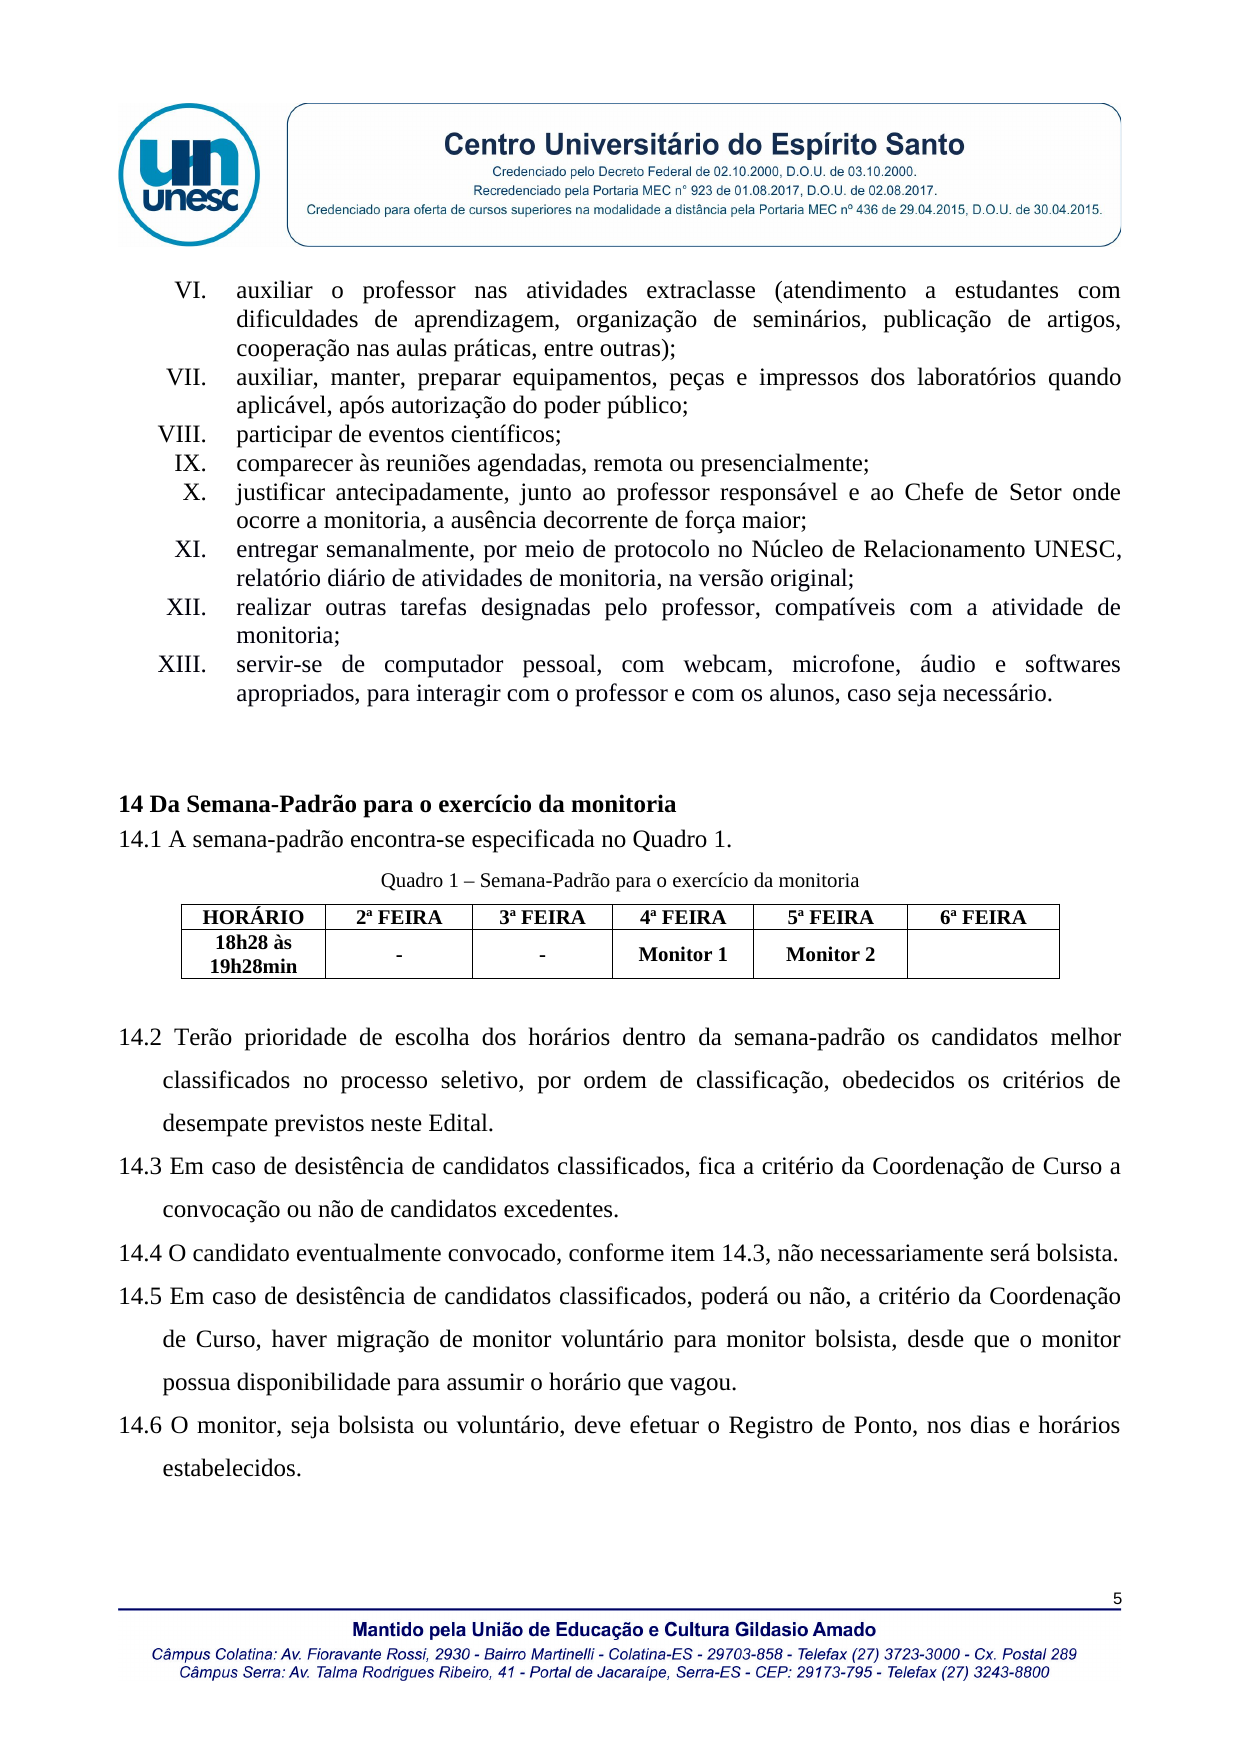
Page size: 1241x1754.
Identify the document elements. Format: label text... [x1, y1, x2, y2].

picture [118, 183, 181, 247]
table_cell - [326, 930, 472, 978]
table_cell Monitor 1 [613, 930, 753, 978]
list comparecer às reuniões agendadas, remota ou presencialmente; [207, 448, 1122, 477]
text 14.5 Em caso de desistência de candidatos classificados, poderá ou não, a critério da Coordenação de Curso, haver migração de monitor voluntário para monitor bolsista, desde que o monitor possua disponibilidade para assumir o horário que vagou. [118, 1281, 1122, 1396]
picture [196, 103, 1122, 247]
picture [118, 1608, 1122, 1681]
table_header 2ª FEIRA [326, 905, 472, 929]
table_cell - [473, 930, 612, 978]
list servir-se de computador pessoal, com webcam, microfone, áudio e softwares apropriados, para interagir com o professor e com os alunos, caso seja necessário. [207, 649, 1122, 707]
picture [124, 108, 255, 241]
list participar de eventos científicos; [207, 419, 1122, 448]
table_cell 18h28 às 19h28min [182, 930, 325, 978]
subtitle 14 Da Semana-Padrão para o exercício da monitoria [118, 789, 1122, 818]
text 14.4 O candidato eventualmente convocado, conforme item 14.3, não necessariamente será bolsista. [118, 1238, 1122, 1266]
text Quadro 1 – Semana-Padrão para o exercício da monitoria [118, 867, 1122, 892]
table_header 5ª FEIRA [754, 905, 907, 929]
list auxiliar, manter, preparar equipamentos, peças e impressos dos laboratórios quando aplicável, após autorização do poder público; [207, 362, 1122, 419]
list auxiliar o professor nas atividades extraclasse (atendimento a estudantes com dificuldades de aprendizagem, organização de seminários, publicação de artigos, cooperação nas aulas práticas, entre outras); [207, 276, 1122, 362]
text 14.2 Terão prioridade de escolha dos horários dentro da semana-padrão os candidatos melhor classificados no processo seletivo, por ordem de classificação, obedecidos os critérios de desempate previstos neste Edital. [118, 1022, 1122, 1137]
table_header 3ª FEIRA [473, 905, 612, 929]
table_cell Monitor 2 [754, 930, 907, 978]
text 14.3 Em caso de desistência de candidatos classificados, fica a critério da Coordenação de Curso a convocação ou não de candidatos excedentes. [118, 1151, 1122, 1223]
table_cell [908, 930, 1059, 978]
table_header HORÁRIO [182, 905, 325, 929]
picture [118, 103, 178, 167]
text 14.6 O monitor, seja bolsista ou voluntário, deve efetuar o Registro de Ponto, nos dias e horários estabelecidos. [118, 1410, 1122, 1482]
list entregar semanalmente, por meio de protocolo no Núcleo de Relacionamento UNESC, relatório diário de atividades de monitoria, na versão original; [207, 534, 1122, 592]
text 14.1 A semana-padrão encontra-se especificada no Quadro 1. [118, 824, 1122, 853]
table_header 4ª FEIRA [613, 905, 753, 929]
list realizar outras tarefas designadas pelo professor, compatíveis com a atividade de monitoria; [207, 592, 1122, 649]
table_header 6ª FEIRA [908, 905, 1059, 929]
list justificar antecipadamente, junto ao professor responsável e ao Chefe de Setor onde ocorre a monitoria, a ausência decorrente de força maior; [207, 477, 1122, 534]
